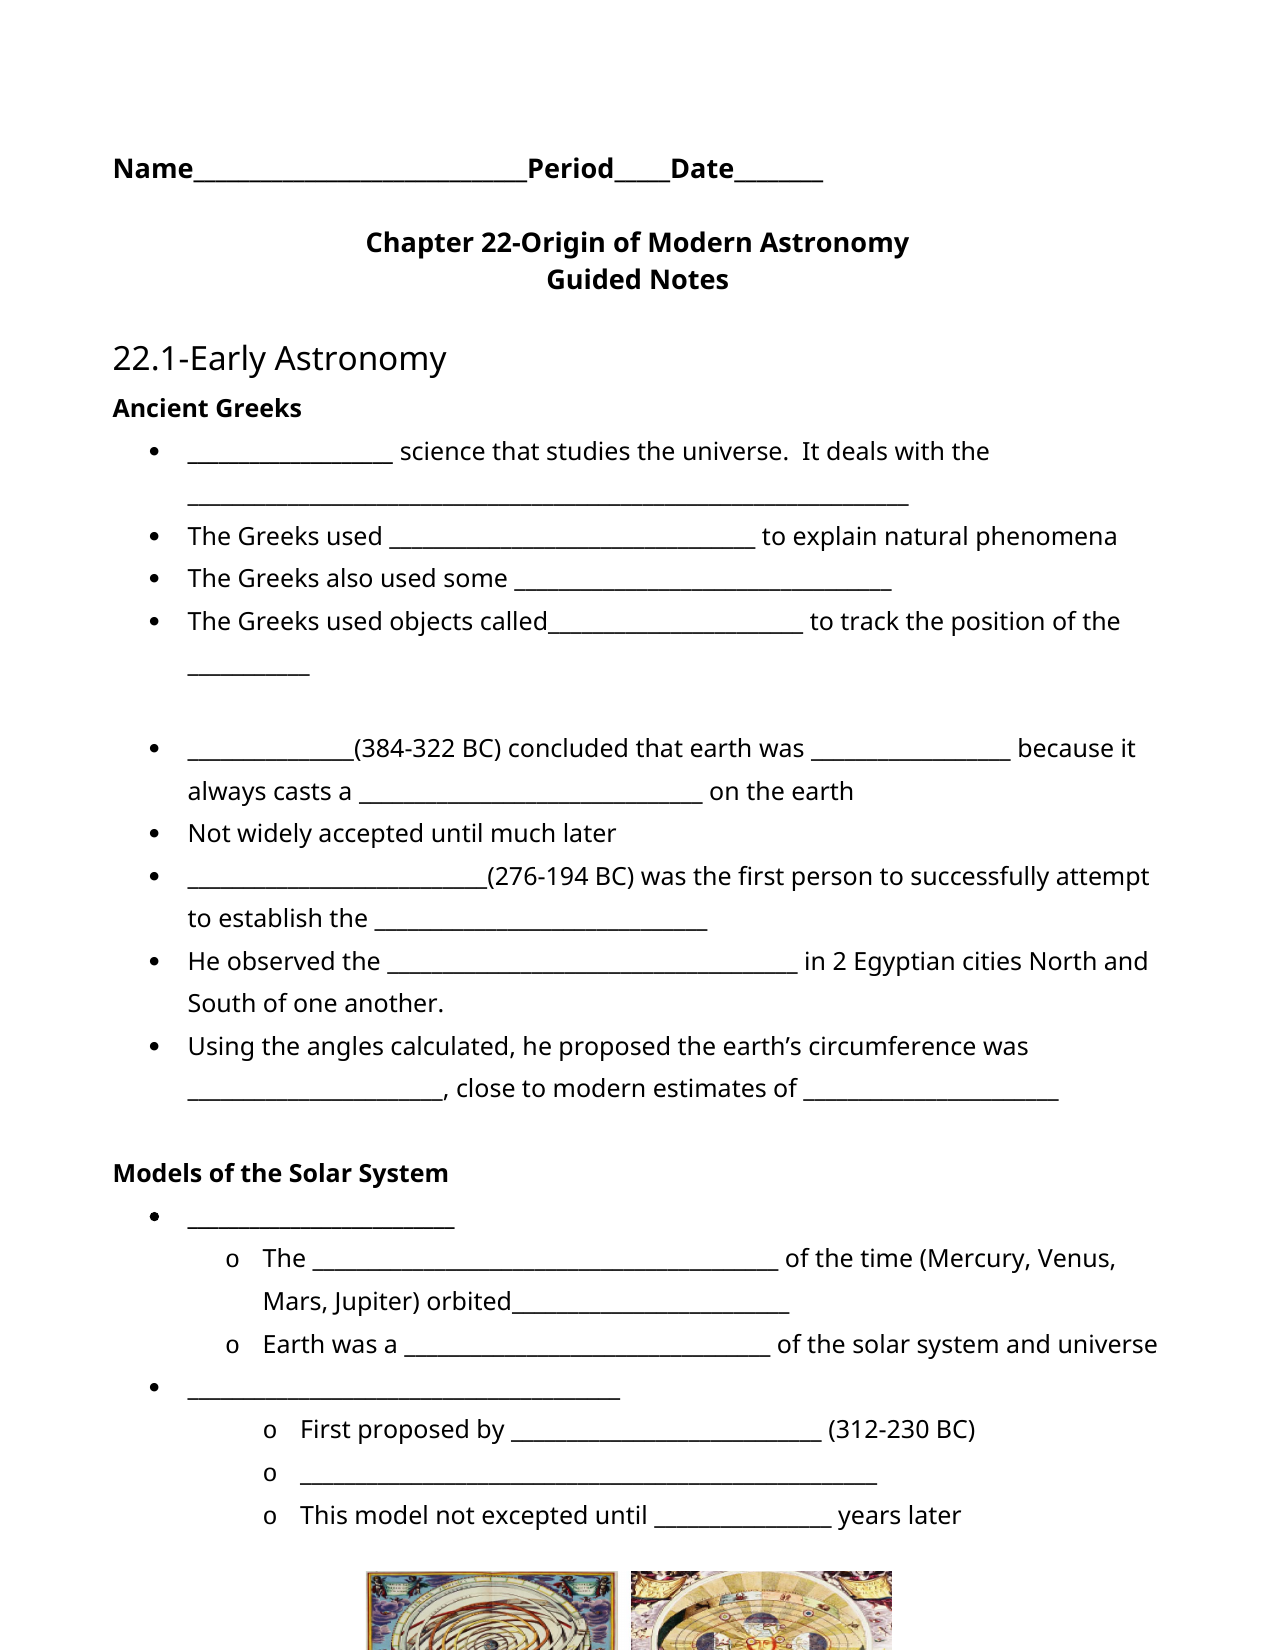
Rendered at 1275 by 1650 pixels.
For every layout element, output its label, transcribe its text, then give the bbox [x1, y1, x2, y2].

list The Greeks used _________________________________ to explain natural phenomena [150, 519, 1162, 553]
list ____________________ science that studies the universe. It deals with the _________________________________________________________________ [150, 434, 1162, 510]
list The Greeks used objects called_______________________ to track the position of the ___________ [150, 604, 1162, 680]
text Chapter 22-Origin of Modern Astronomy [112, 224, 1162, 261]
text 22.1-Early Astronomy [112, 334, 1162, 380]
list _______________(384-322 BC) concluded that earth was __________________ because it always casts a _______________________________ on the earth [150, 731, 1162, 808]
text Guided Notes [112, 261, 1162, 297]
list ___________________________(276-194 BC) was the first person to successfully attempt to establish the ______________________________ [150, 859, 1162, 935]
list The Greeks also used some __________________________________ [150, 561, 1162, 595]
list First proposed by ____________________________ (312-230 BC) [262, 1412, 1162, 1446]
list The __________________________________________ of the time (Mercury, Venus, Mars, Jupiter) orbited_________________________ [225, 1241, 1162, 1318]
list Using the angles calculated, he proposed the earth’s circumference was _______________________, close to modern estimates of _______________________ [150, 1029, 1162, 1105]
list This model not excepted until ________________ years later [262, 1497, 1162, 1532]
list ____________________________________________________ [262, 1454, 1162, 1489]
list He observed the _____________________________________ in 2 Egyptian cities North and South of one another. [150, 944, 1162, 1020]
list __________________________ [150, 1199, 1162, 1233]
text Name______________________________Period_____Date________ [112, 150, 1162, 187]
list Not widely accepted until much later [150, 816, 1162, 850]
text Ancient Greeks [112, 391, 1162, 425]
list _______________________________________ [150, 1369, 1162, 1403]
picture [365, 1571, 892, 1650]
list Earth was a _________________________________ of the solar system and universe [225, 1326, 1162, 1361]
text Models of the Solar System [112, 1156, 1162, 1190]
